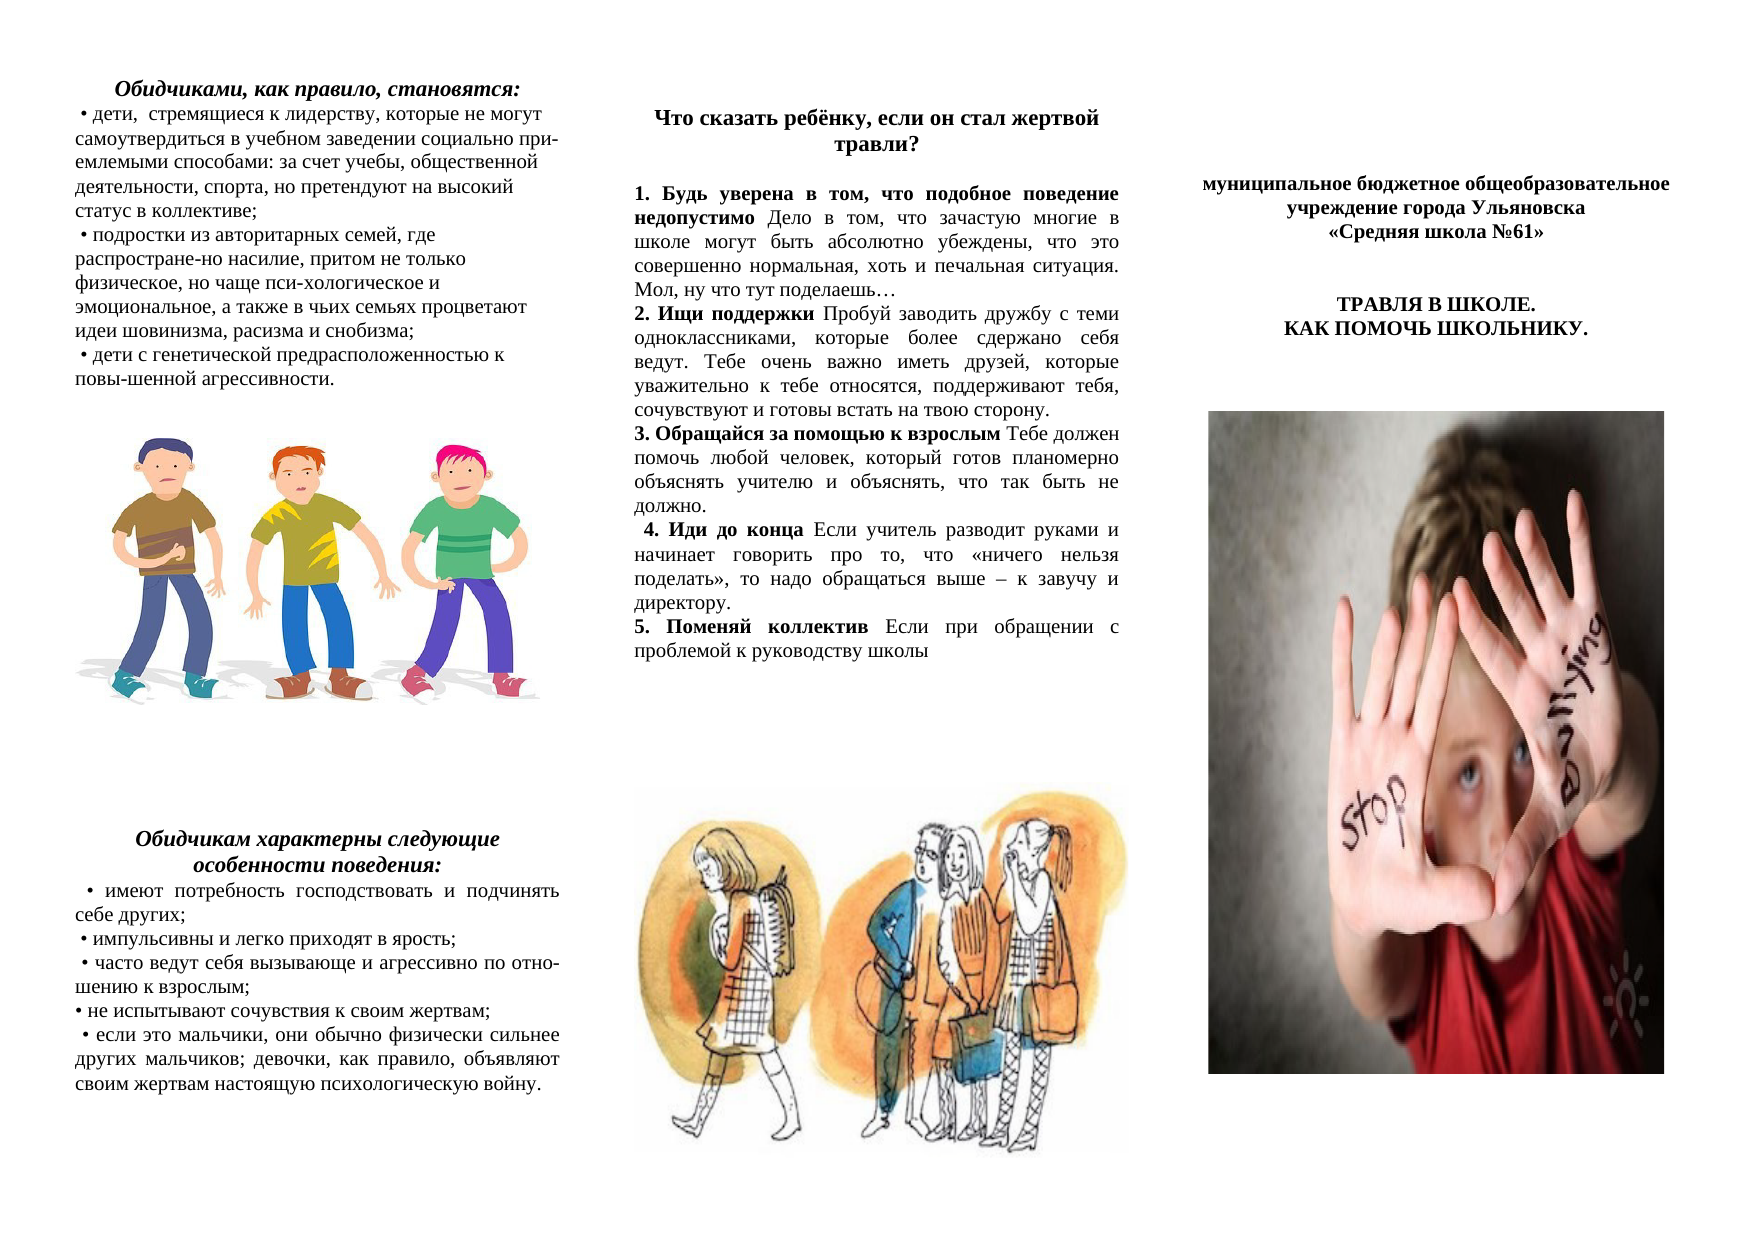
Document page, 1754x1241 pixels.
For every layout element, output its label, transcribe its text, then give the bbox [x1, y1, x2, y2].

text • дети, стремящиеся к лидерству, которые не могут самоутвердиться в учебном заведении социально при-емлемыми способами: за счет учебы, общественной деятельности, спорта, но претендуют на высокий статус в коллективе; [75, 101, 560, 222]
text Обидчиками, как правило, становятся: [75, 75, 560, 101]
text КАК ПОМОЧЬ ШКОЛЬНИКУ. [1193, 316, 1679, 340]
text ТРАВЛЯ В ШКОЛЕ. [1193, 292, 1679, 316]
text • импульсивны и легко приходят в ярость; [75, 926, 560, 950]
text муниципальное бюджетное общеобразовательное учреждение города Ульяновска [1193, 171, 1679, 219]
text 4. Иди до конца Если учитель разводит руками и начинает говорить про то, что «ничего нельзя поделать», то надо обращаться выше – к завучу и директору. [634, 517, 1119, 614]
text 5. Поменяй коллектив Если при обращении с проблемой к руководству школы [634, 614, 1119, 662]
text 3. Обращайся за помощью к взрослым Тебе должен помочь любой человек, который готов планомерно объяснять учителю и объяснять, что так быть не должно. [634, 421, 1119, 517]
text 1. Будь уверена в том, что подобное поведение недопустимо Дело в том, что зачастую многие в школе могут быть абсолютно убеждены, что это совершенно нормальная, хоть и печальная ситуация. Мол, ну что тут поделаешь… [634, 181, 1119, 301]
text • если это мальчики, они обычно физически сильнее других мальчиков; девочки, как правило, объявляют своим жертвам настоящую психологическую войну. [75, 1022, 560, 1094]
text • имеют потребность господствовать и подчинять себе других; [75, 878, 560, 926]
text • не испытывают сочувствия к своим жертвам; [75, 998, 560, 1022]
text «Средняя школа №61» [1193, 219, 1679, 243]
text 2. Ищи поддержки Пробуй заводить дружбу с теми одноклассниками, которые более сдержано себя ведут. Тебе очень важно иметь друзей, которые уважительно к тебе относятся, поддерживают тебя, сочувствуют и готовы встать на твою сторону. [634, 301, 1119, 421]
text Что сказать ребёнку, если он стал жертвой травли? [634, 104, 1119, 156]
text • часто ведут себя вызывающе и агрессивно по отно-шению к взрослым; [75, 950, 560, 998]
text Обидчикам характерны следующие особенности поведения: [75, 825, 560, 878]
text • подростки из авторитарных семей, где распростране-но насилие, притом не только физическое, но чаще пси-хологическое и эмоциональное, а также в чьих семьях процветают идеи шовинизма, расизма и снобизма; [75, 222, 560, 342]
text • дети с генетической предрасположенностью к повы-шенной агрессивности. [75, 342, 560, 390]
